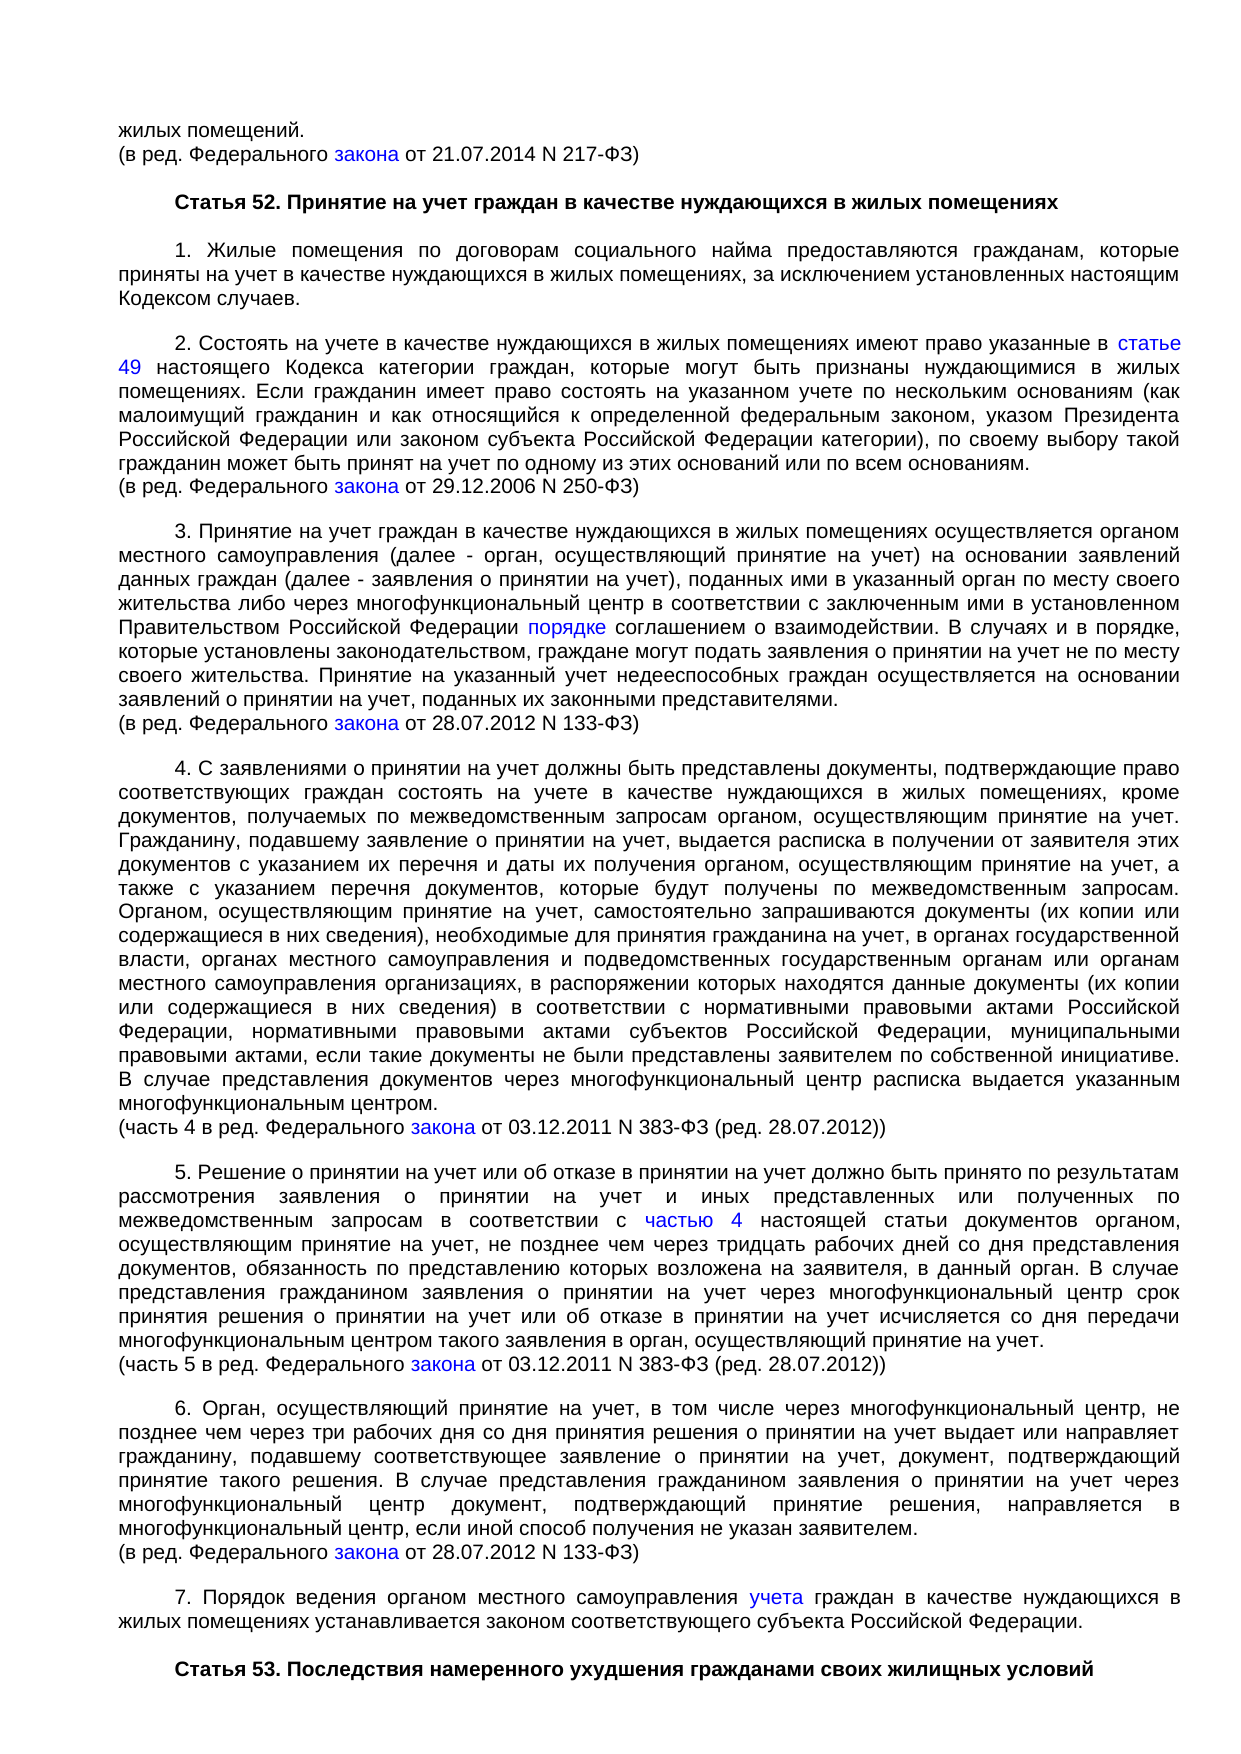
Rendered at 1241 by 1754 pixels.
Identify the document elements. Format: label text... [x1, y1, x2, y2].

text 4. С заявлениями о принятии на учет должны быть представлены документы, подтверждающие право соответствующих граждан состоять на учете в качестве нуждающихся в жилых помещениях, кроме документов, получаемых по межведомственным запросам органом, осуществляющим принятие на учет. Гражданину, подавшему заявление о принятии на учет, выдается расписка в получении от заявителя этих документов с указанием их перечня и даты их получения органом, осуществляющим принятие на учет, а также с указанием перечня документов, которые будут получены по межведомственным запросам. Органом, осуществляющим принятие на учет, самостоятельно запрашиваются документы (их копии или содержащиеся в них сведения), необходимые для принятия гражданина на учет, в органах государственной власти, органах местного самоуправления и подведомственных государственным органам или органам местного самоуправления организациях, в распоряжении которых находятся данные документы (их копии или содержащиеся в них сведения) в соответствии с нормативными правовыми актами Российской Федерации, нормативными правовыми актами субъектов Российской Федерации, муниципальными правовыми актами, если такие документы не были представлены заявителем по собственной инициативе. В случае представления документов через многофункциональный центр расписка выдается указанным многофункциональным центром. [118, 756, 1181, 1115]
text (в ред. Федерального закона от 29.12.2006 N 250-ФЗ) [118, 474, 1181, 498]
text (в ред. Федерального закона от 21.07.2014 N 217-ФЗ) [118, 142, 1181, 166]
text 2. Состоять на учете в качестве нуждающихся в жилых помещениях имеют право указанные в статье 49 настоящего Кодекса категории граждан, которые могут быть признаны нуждающимися в жилых помещениях. Если гражданин имеет право состоять на указанном учете по нескольким основаниям (как малоимущий гражданин и как относящийся к определенной федеральным законом, указом Президента Российской Федерации или законом субъекта Российской Федерации категории), по своему выбору такой гражданин может быть принят на учет по одному из этих оснований или по всем основаниям. [118, 331, 1181, 474]
text 5. Решение о принятии на учет или об отказе в принятии на учет должно быть принято по результатам рассмотрения заявления о принятии на учет и иных представленных или полученных по межведомственным запросам в соответствии с частью 4 настоящей статьи документов органом, осуществляющим принятие на учет, не позднее чем через тридцать рабочих дней со дня представления документов, обязанность по представлению которых возложена на заявителя, в данный орган. В случае представления гражданином заявления о принятии на учет через многофункциональный центр срок принятия решения о принятии на учет или об отказе в принятии на учет исчисляется со дня передачи многофункциональным центром такого заявления в орган, осуществляющий принятие на учет. [118, 1160, 1181, 1351]
text (часть 5 в ред. Федерального закона от 03.12.2011 N 383-ФЗ (ред. 28.07.2012)) [118, 1351, 1181, 1375]
text 7. Порядок ведения органом местного самоуправления учета граждан в качестве нуждающихся в жилых помещениях устанавливается законом соответствующего субъекта Российской Федерации. [118, 1585, 1181, 1633]
text (часть 4 в ред. Федерального закона от 03.12.2011 N 383-ФЗ (ред. 28.07.2012)) [118, 1115, 1181, 1139]
text 6. Орган, осуществляющий принятие на учет, в том числе через многофункциональный центр, не позднее чем через три рабочих дня со дня принятия решения о принятии на учет выдает или направляет гражданину, подавшему соответствующее заявление о принятии на учет, документ, подтверждающий принятие такого решения. В случае представления гражданином заявления о принятии на учет через многофункциональный центр документ, подтверждающий принятие решения, направляется в многофункциональный центр, если иной способ получения не указан заявителем. [118, 1396, 1181, 1540]
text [118, 118, 1181, 142]
text 1. Жилые помещения по договорам социального найма предоставляются гражданам, которые приняты на учет в качестве нуждающихся в жилых помещениях, за исключением установленных настоящим Кодексом случаев. [118, 238, 1181, 310]
text (в ред. Федерального закона от 28.07.2012 N 133-ФЗ) [118, 1540, 1181, 1564]
title Статья 53. Последствия намеренного ухудшения гражданами своих жилищных условий [118, 1657, 1181, 1681]
text 3. Принятие на учет граждан в качестве нуждающихся в жилых помещениях осуществляется органом местного самоуправления (далее - орган, осуществляющий принятие на учет) на основании заявлений данных граждан (далее - заявления о принятии на учет), поданных ими в указанный орган по месту своего жительства либо через многофункциональный центр в соответствии с заключенным ими в установленном Правительством Российской Федерации порядке соглашением о взаимодействии. В случаях и в порядке, которые установлены законодательством, граждане могут подать заявления о принятии на учет не по месту своего жительства. Принятие на указанный учет недееспособных граждан осуществляется на основании заявлений о принятии на учет, поданных их законными представителями. [118, 519, 1181, 711]
text (в ред. Федерального закона от 28.07.2012 N 133-ФЗ) [118, 711, 1181, 735]
title Статья 52. Принятие на учет граждан в качестве нуждающихся в жилых помещениях [118, 190, 1181, 214]
